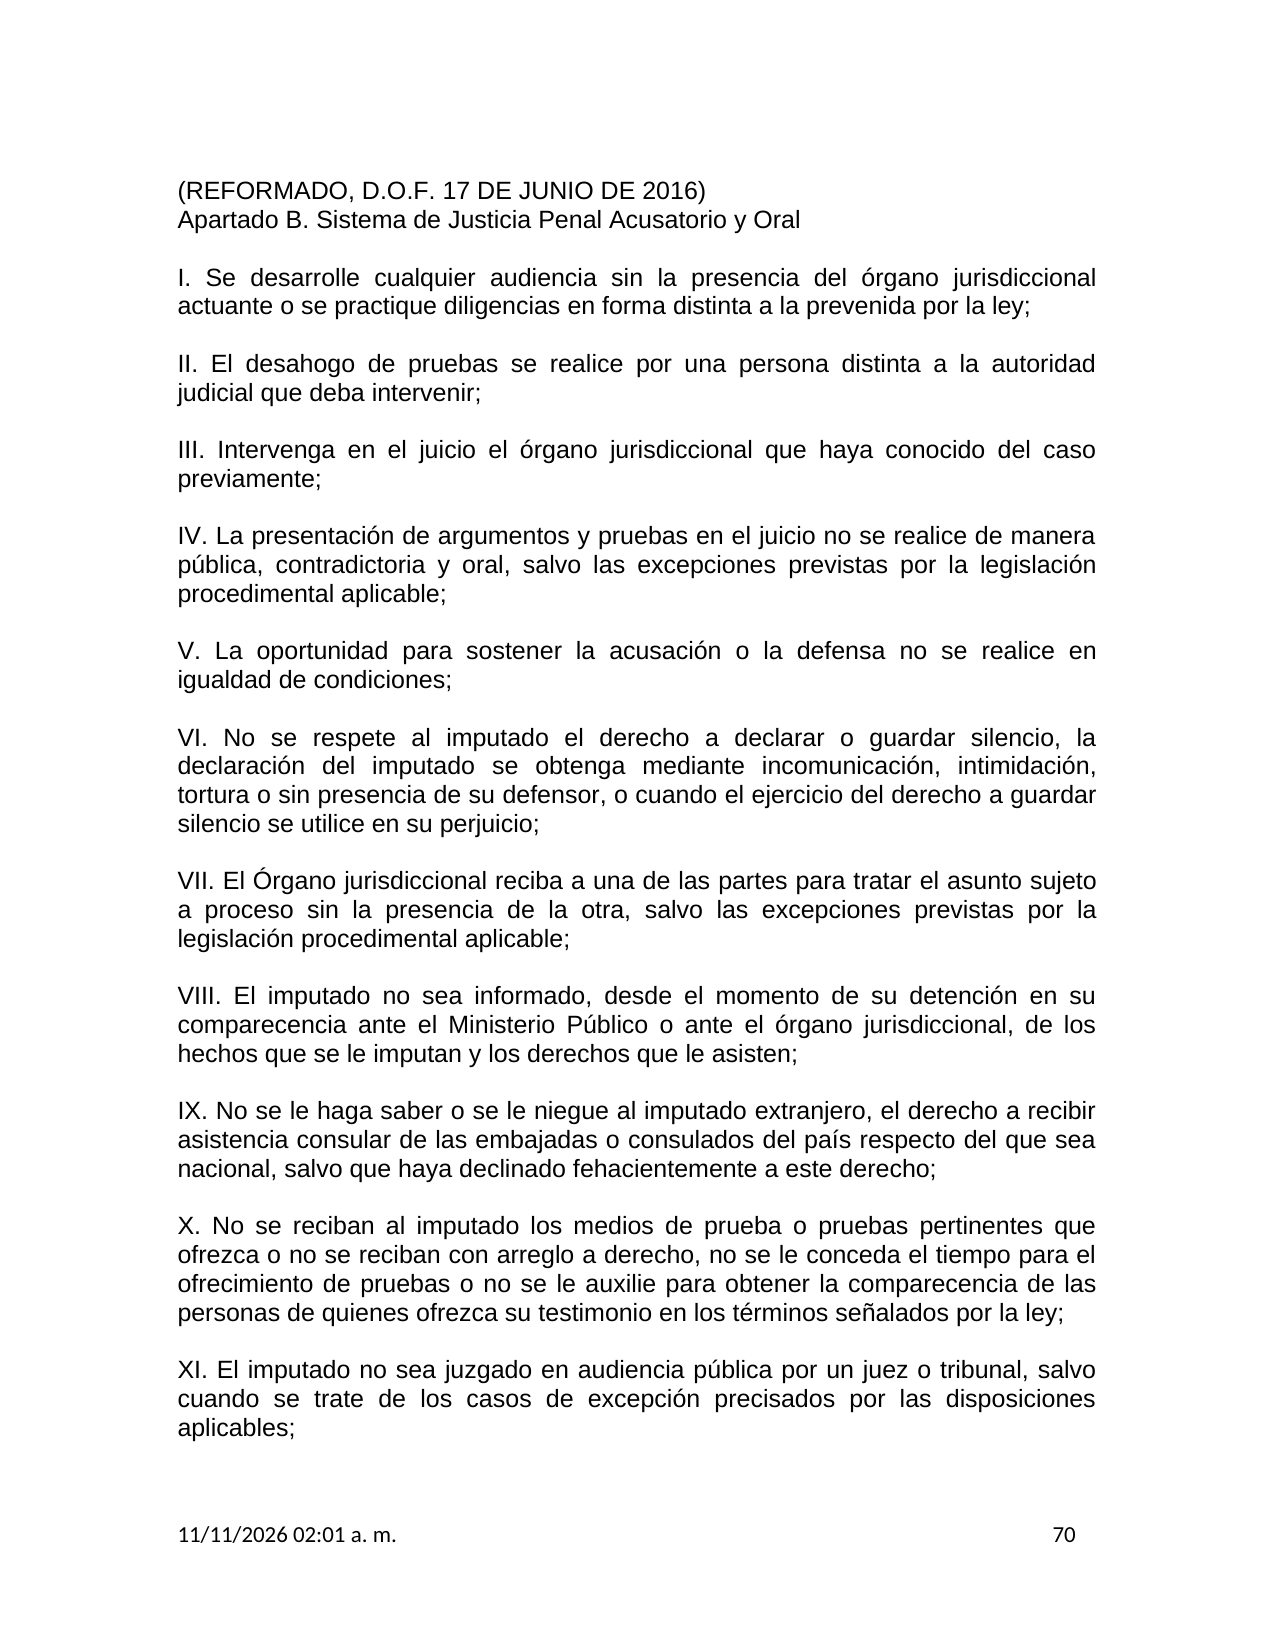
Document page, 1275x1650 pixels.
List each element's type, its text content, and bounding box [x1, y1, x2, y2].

text VIII. El imputado no sea informado, desde el momento de su detención en su comparecencia ante el Ministerio Público o ante el órgano jurisdiccional, de los hechos que se le imputan y los derechos que le asisten; [177, 981, 1098, 1068]
text II. El desahogo de pruebas se realice por una persona distinta a la autoridad judicial que deba intervenir; [177, 349, 1098, 406]
text (REFORMADO, D.O.F. 17 DE JUNIO DE 2016) [177, 176, 1098, 205]
text IX. No se le haga saber o se le niegue al imputado extranjero, el derecho a recibir asistencia consular de las embajadas o consulados del país respecto del que sea nacional, salvo que haya declinado fehacientemente a este derecho; [177, 1096, 1098, 1183]
text IV. La presentación de argumentos y pruebas en el juicio no se realice de manera pública, contradictoria y oral, salvo las excepciones previstas por la legislación procedimental aplicable; [177, 521, 1098, 608]
text XI. El imputado no sea juzgado en audiencia pública por un juez o tribunal, salvo cuando se trate de los casos de excepción precisados por las disposiciones aplicables; [177, 1355, 1098, 1441]
text VI. No se respete al imputado el derecho a declarar o guardar silencio, la declaración del imputado se obtenga mediante incomunicación, intimidación, tortura o sin presencia de su defensor, o cuando el ejercicio del derecho a guardar silencio se utilice en su perjuicio; [177, 723, 1098, 838]
text III. Intervenga en el juicio el órgano jurisdiccional que haya conocido del caso previamente; [177, 435, 1098, 493]
text V. La oportunidad para sostener la acusación o la defensa no se realice en igualdad de condiciones; [177, 636, 1098, 694]
text I. Se desarrolle cualquier audiencia sin la presencia del órgano jurisdiccional actuante o se practique diligencias en forma distinta a la prevenida por la ley; [177, 263, 1098, 320]
text X. No se reciban al imputado los medios de prueba o pruebas pertinentes que ofrezca o no se reciban con arreglo a derecho, no se le conceda el tiempo para el ofrecimiento de pruebas o no se le auxilie para obtener la comparecencia de las personas de quienes ofrezca su testimonio en los términos señalados por la ley; [177, 1211, 1098, 1326]
text VII. El Órgano jurisdiccional reciba a una de las partes para tratar el asunto sujeto a proceso sin la presencia de la otra, salvo las excepciones previstas por la legislación procedimental aplicable; [177, 866, 1098, 953]
text Apartado B. Sistema de Justicia Penal Acusatorio y Oral [177, 205, 1098, 234]
